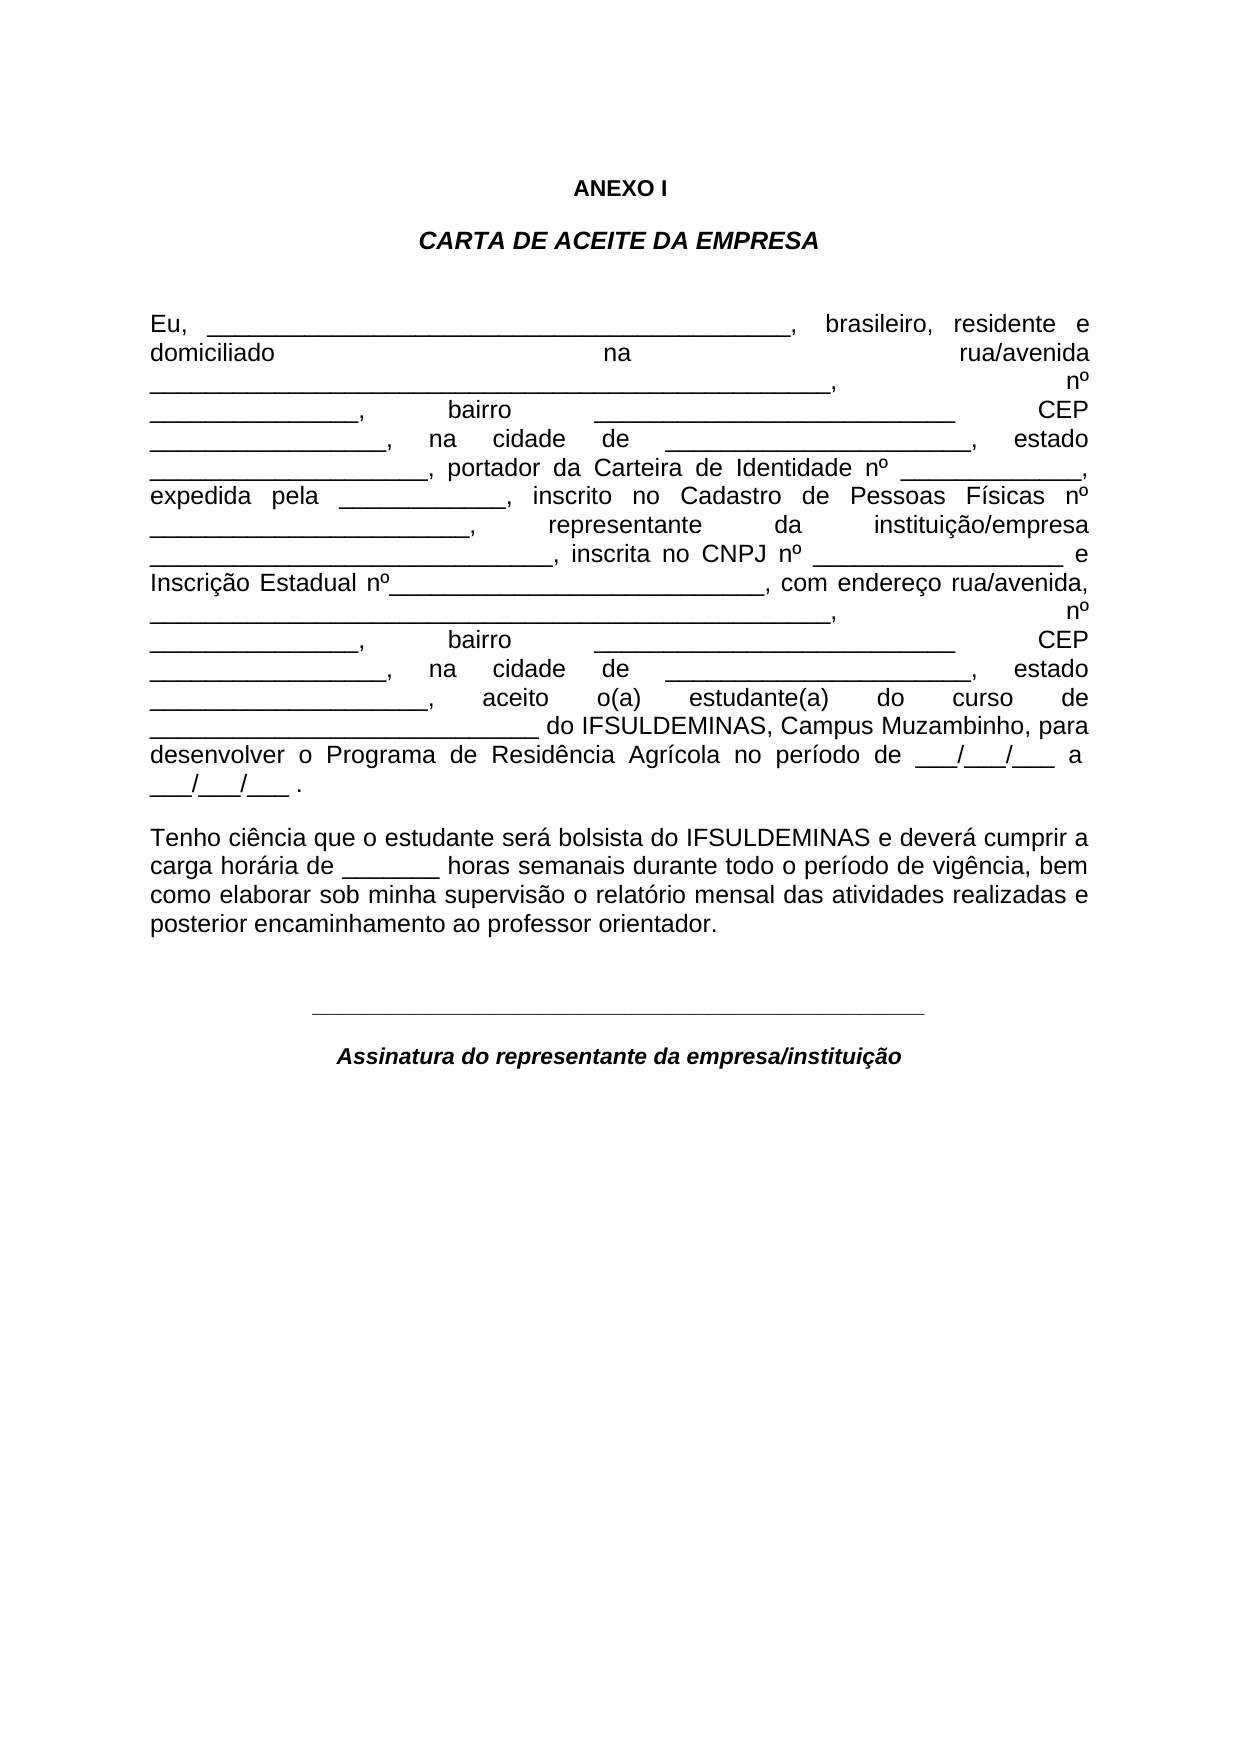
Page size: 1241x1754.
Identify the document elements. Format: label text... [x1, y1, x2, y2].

text Assinatura do representante da empresa/instituição [150, 1043, 1090, 1069]
text ANEXO I [150, 175, 1090, 201]
text CARTA DE ACEITE DA EMPRESA [150, 226, 1090, 255]
text ________________________________________________ [150, 991, 1090, 1018]
text Tenho ciência que o estudante será bolsista do IFSULDEMINAS e deverá cumprir a carga horária de _______ horas semanais durante todo o período de vigência, bem como elaborar sob minha supervisão o relatório mensal das atividades realizadas e posterior encaminhamento ao professor orientador. [150, 823, 1090, 938]
text Eu, __________________________________________, brasileiro, residente e domiciliado na rua/avenida _________________________________________________, nº _______________, bairro __________________________ CEP _________________, na cidade de ______________________, estado ____________________, portador da Carteira de Identidade nº _____________, expedida pela ____________, inscrito no Cadastro de Pessoas Físicas nº _______________________, representante da instituição/empresa _____________________________, inscrita no CNPJ nº __________________ e Inscrição Estadual nº___________________________, com endereço rua/avenida, _________________________________________________, nº _______________, bairro __________________________ CEP _________________, na cidade de ______________________, estado ____________________, aceito o(a) estudante(a) do curso de ____________________________ do IFSULDEMINAS, Campus Muzambinho, para desenvolver o Programa de Residência Agrícola no período de ___/___/___ a ___/___/___ . [150, 309, 1090, 798]
